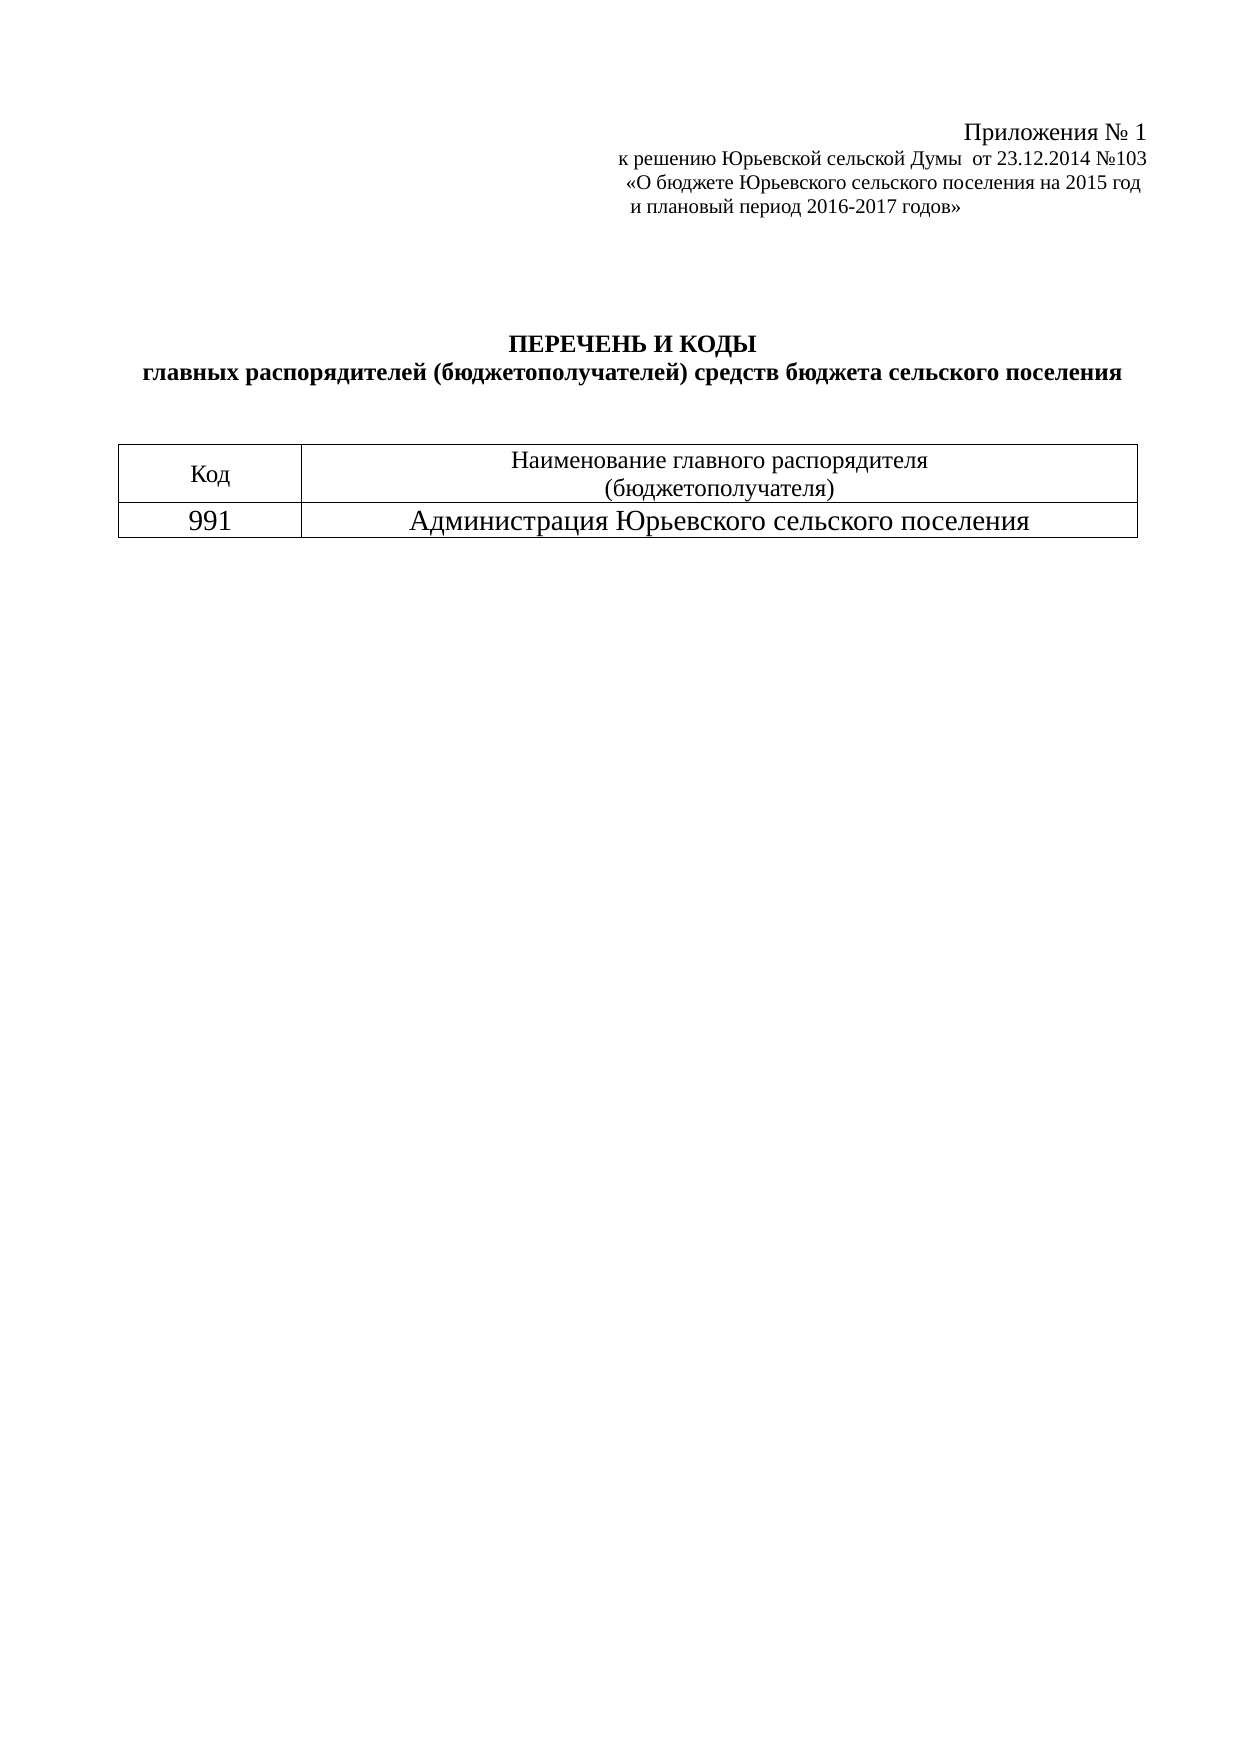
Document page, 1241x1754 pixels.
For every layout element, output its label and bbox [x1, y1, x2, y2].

table_header [107, 89, 1158, 1659]
